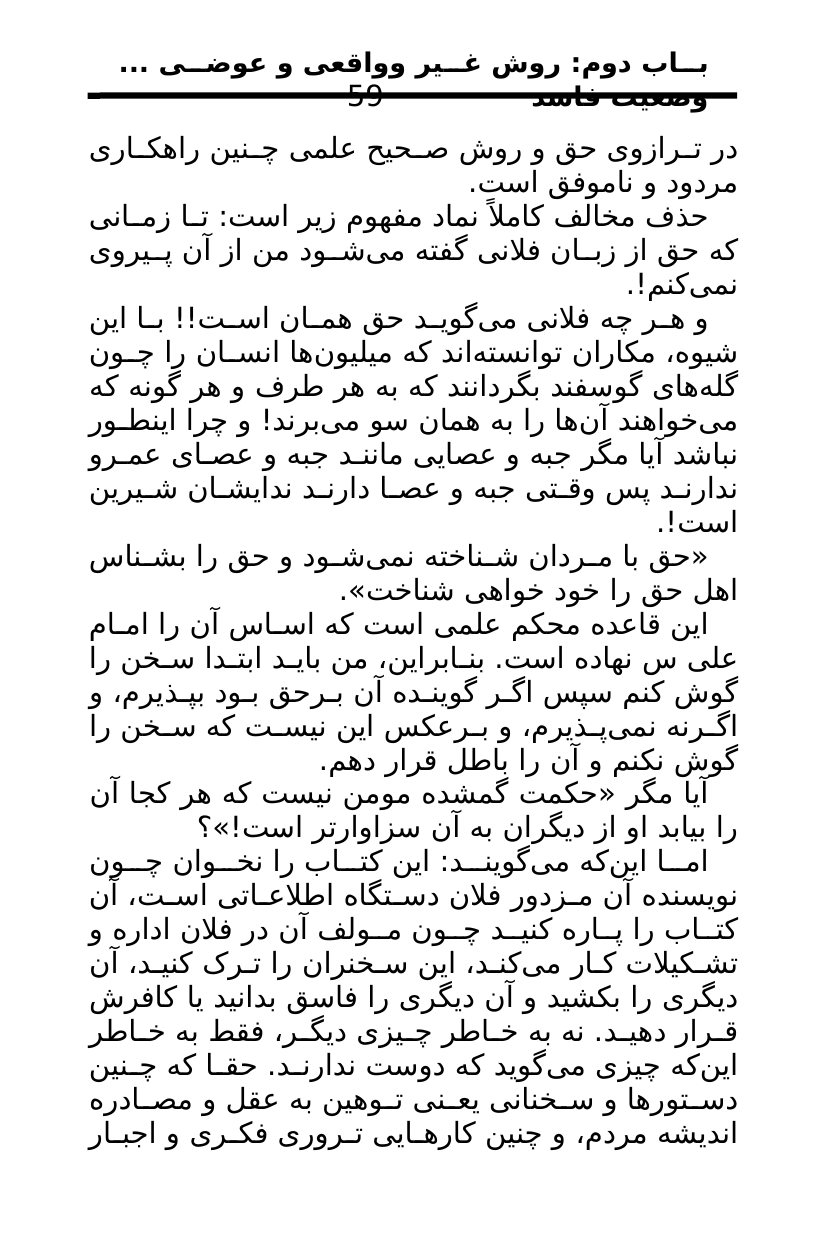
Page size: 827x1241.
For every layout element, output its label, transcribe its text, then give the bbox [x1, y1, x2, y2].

text و هر چه‌ فلانی‌ می‌گوید حق‌ همان‌ است‌!! با این‌ شیوه‌، مکاران‌ توانسته‌اند که‌ میلیون‌ها انسان‌ را چون‌ گله‌های‌ گوسفند بگردانند که‌ به‌ هر طرف‌ و هر گونه‌ که‌ می‌خواهند آن‌ها را به‌ همان‌ سو می‌برند! و چرا اینطور نباشد آیا مگر جبه‌ و عصایی‌ مانند جبه‌ و عصای‌ عمرو ندارند پس‌ وقتی‌ جبه‌ و عصا دارند ندایشان‌ شیرین‌ است‌!. [89, 301, 738, 539]
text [89, 845, 738, 1150]
text آیا مگر «حکمت‌ گمشده‌ مومن‌ نیست‌ که‌ هر کجا آن‌ را بیابد او از دیگران‌ به‌ آن‌ سزاوارتر است‌!»؟ [89, 777, 738, 845]
text این‌ قاعده‌ محکم‌ علمی‌ است‌ که‌ اساس‌ آن‌ را امام‌ على س نهاده‌ است‌. بنابراین،‌ من‌ باید ابتدا سخن‌ را گوش‌ کنم سپس‌ اگر گوینده‌ آن‌ برحق‌ بود بپذیرم،‌ و اگرنه‌ نمی‌پذیرم‌، و برعکس‌ این‌ نیست‌ که‌ سخن‌ را گوش‌ نکنم‌ و آن‌ را باطل‌ قرار دهم‌. [89, 607, 738, 777]
text حذف‌ مخالف‌ کاملاً نماد مفهوم‌ زیر است‌: تا زمانی‌ که‌ حق‌ از زبان‌ فلانی‌ گفته‌ می‌شود من‌ از آن‌ پیروی‌ نمی‌کنم‌!. [89, 199, 738, 301]
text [89, 132, 738, 199]
text «حق‌ با مردان‌ شناخته‌ نمی‌شود و حق‌ را بشناس‌ اهل‌ حق‌ را خود خواهی‌ شناخت». [89, 539, 738, 607]
